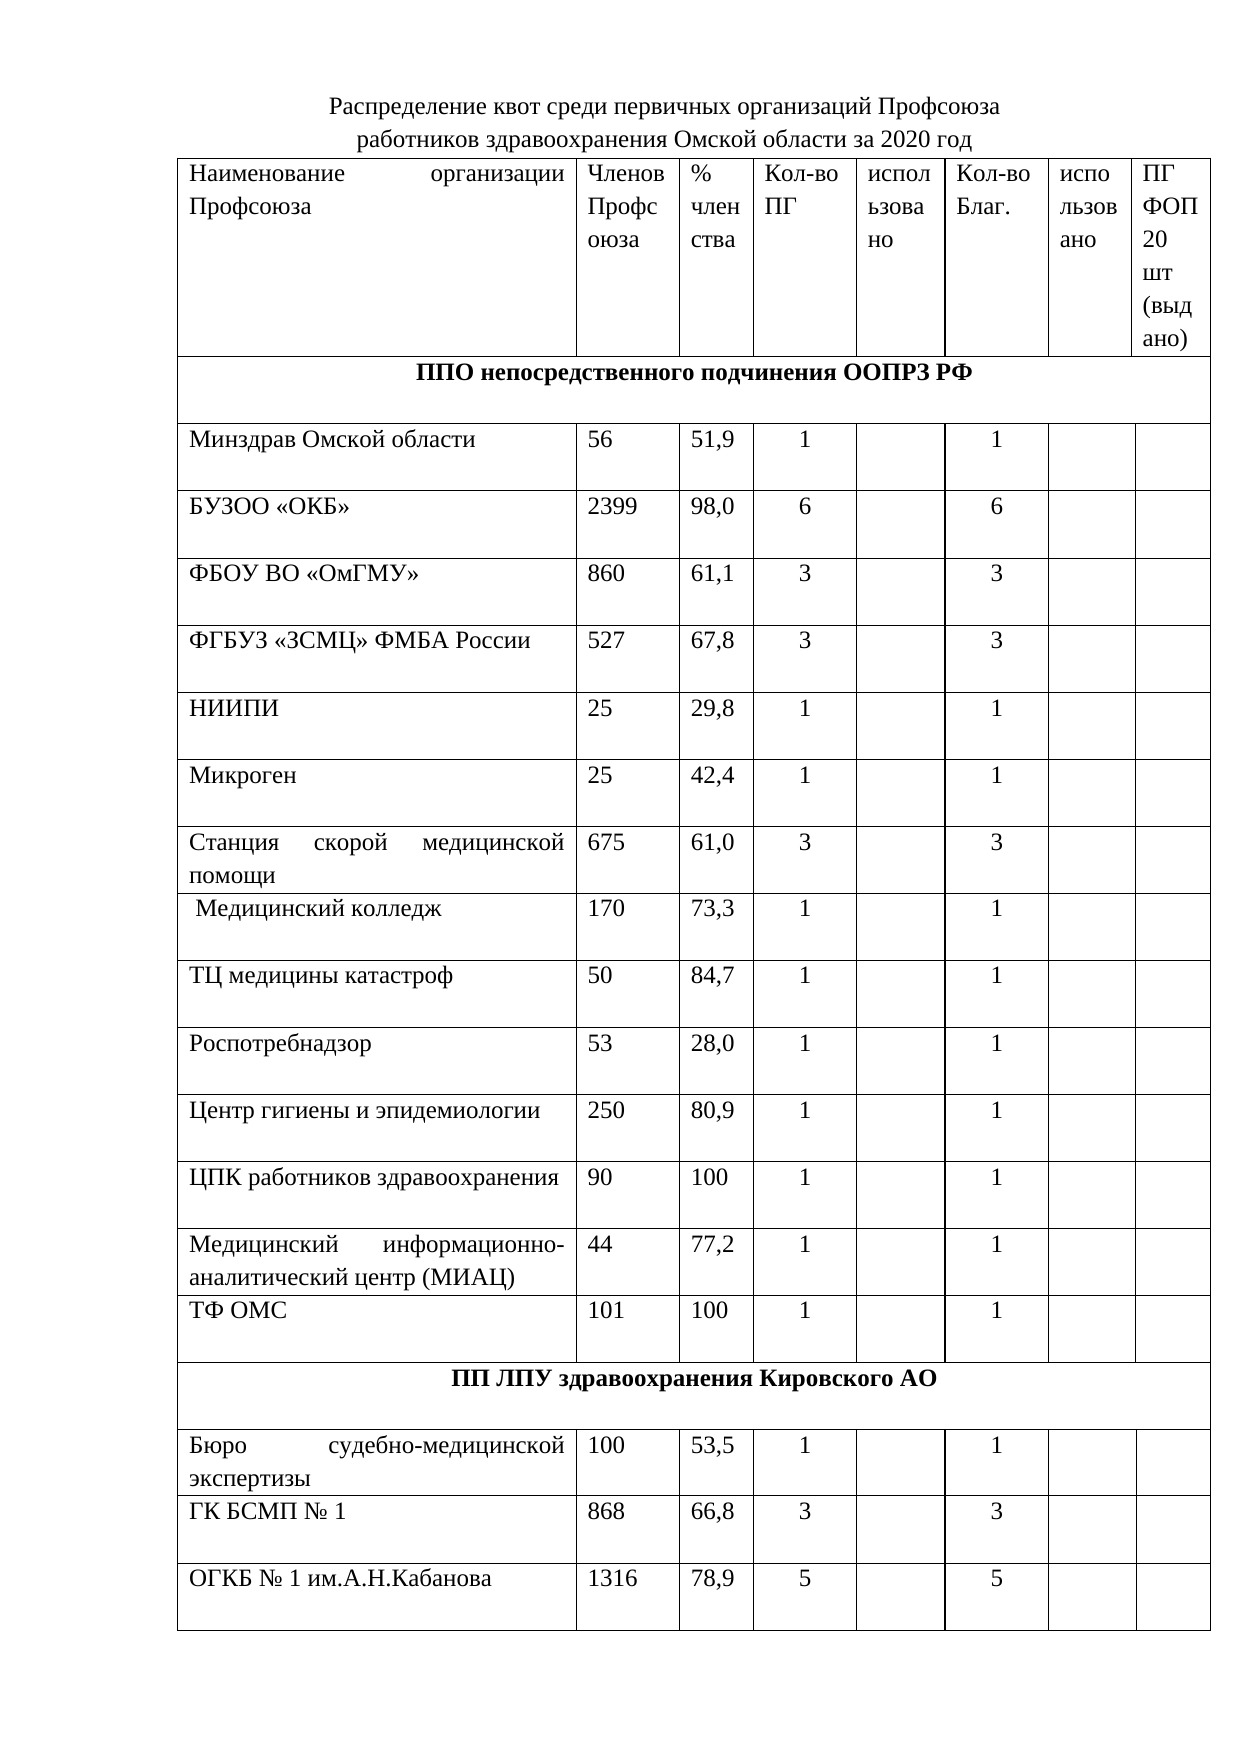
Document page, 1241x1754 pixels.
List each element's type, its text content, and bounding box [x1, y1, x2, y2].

table_cell [857, 1162, 944, 1228]
table_cell 860 [577, 559, 679, 624]
table_cell [1136, 1162, 1210, 1228]
table_cell [857, 1095, 944, 1161]
table_cell 66,8 [680, 1496, 753, 1562]
table_cell ТФ ОМС [178, 1296, 576, 1362]
table_cell [857, 1229, 944, 1294]
table_cell 29,8 [680, 693, 753, 759]
table_cell 90 [577, 1162, 679, 1228]
table_cell 25 [577, 693, 679, 759]
table_cell 1 [946, 1296, 1048, 1362]
table_cell 250 [577, 1095, 679, 1161]
table_cell 3 [754, 559, 856, 624]
table_cell ФГБУЗ «ЗСМЦ» ФМБА России [178, 626, 576, 692]
table_cell [1049, 1564, 1136, 1629]
table_cell [1049, 1028, 1135, 1094]
table_cell [857, 894, 944, 959]
table_cell [857, 626, 944, 692]
table_cell 1 [754, 424, 856, 490]
table_cell [1049, 693, 1135, 759]
table_cell [857, 1430, 944, 1495]
table_cell [1136, 626, 1210, 692]
table_cell 56 [577, 424, 679, 490]
table_cell 1 [754, 894, 856, 959]
table_cell 1 [754, 1028, 856, 1094]
table_cell 1 [946, 1229, 1048, 1294]
table_cell [1049, 1162, 1135, 1228]
table_cell [857, 827, 944, 892]
table_cell 3 [946, 827, 1048, 892]
table_cell Центр гигиены и эпидемиологии [178, 1095, 576, 1161]
table_cell [857, 491, 944, 557]
table_cell 1 [946, 760, 1048, 826]
table_header использовано [1049, 159, 1131, 356]
table_cell [1136, 760, 1210, 826]
table_cell ЦПК работников здравоохранения [178, 1162, 576, 1228]
table_cell [1049, 1430, 1136, 1495]
table_cell [857, 1028, 944, 1094]
table_cell НИИПИ [178, 693, 576, 759]
table_cell [1049, 559, 1135, 624]
table_header Членов Профсоюза [577, 159, 679, 356]
table_header Кол-во Благ. [946, 159, 1048, 356]
table_cell 28,0 [680, 1028, 753, 1094]
table_cell [1049, 760, 1135, 826]
table_cell 53,5 [680, 1430, 753, 1495]
table_cell 3 [754, 1496, 856, 1562]
table_cell 100 [680, 1296, 753, 1362]
table_cell 25 [577, 760, 679, 826]
table_cell 3 [946, 1496, 1048, 1562]
table_cell 868 [577, 1496, 679, 1562]
table_cell [1136, 827, 1210, 892]
table_cell 1 [754, 1095, 856, 1161]
table_cell 1 [754, 1296, 856, 1362]
table_cell Микроген [178, 760, 576, 826]
table_cell БУЗОО «ОКБ» [178, 491, 576, 557]
table_cell ППО непосредственного подчинения ООПРЗ РФ [178, 357, 1210, 423]
table_cell [1049, 1296, 1135, 1362]
table_cell 53 [577, 1028, 679, 1094]
table_cell 78,9 [680, 1564, 753, 1629]
table_cell [1049, 827, 1135, 892]
table_header % членства [680, 159, 753, 356]
table_cell 1 [754, 693, 856, 759]
table_cell [857, 559, 944, 624]
table_cell 1 [946, 1095, 1048, 1161]
table_cell 44 [577, 1229, 679, 1294]
table_cell [1049, 1496, 1136, 1562]
table_cell ФБОУ ВО «ОмГМУ» [178, 559, 576, 624]
table_cell [857, 693, 944, 759]
table_cell [1136, 693, 1210, 759]
table_header использовано [857, 159, 944, 356]
table_cell 51,9 [680, 424, 753, 490]
table_cell [857, 760, 944, 826]
table_cell 2399 [577, 491, 679, 557]
table_cell [1049, 961, 1135, 1027]
table_cell 1 [946, 424, 1048, 490]
table_header Кол-во ПГ [754, 159, 856, 356]
table_cell 1 [946, 961, 1048, 1027]
table_cell 101 [577, 1296, 679, 1362]
table_cell 1 [754, 1162, 856, 1228]
table_cell ГК БСМП № 1 [178, 1496, 576, 1562]
table_cell 3 [754, 626, 856, 692]
table_cell Медицинский информационно-аналитический центр (МИАЦ) [178, 1229, 576, 1294]
table_cell [1136, 1296, 1210, 1362]
table_cell 80,9 [680, 1095, 753, 1161]
table_cell [857, 1496, 944, 1562]
table_cell [1049, 894, 1135, 959]
table_cell 3 [946, 626, 1048, 692]
table_header Наименование организации Профсоюза [178, 159, 576, 356]
table_cell 100 [577, 1430, 679, 1495]
table_cell 527 [577, 626, 679, 692]
table_cell [1136, 894, 1210, 959]
table_cell [1137, 1496, 1210, 1562]
table_cell 1 [946, 693, 1048, 759]
table_cell 1 [754, 760, 856, 826]
table_cell 1316 [577, 1564, 679, 1629]
table_cell 73,3 [680, 894, 753, 959]
table_cell 50 [577, 961, 679, 1027]
table_cell Роспотребнадзор [178, 1028, 576, 1094]
table_cell [1136, 1229, 1210, 1294]
table_cell 3 [946, 559, 1048, 624]
table_cell 5 [754, 1564, 856, 1629]
table_cell Станция скорой медицинской помощи [178, 827, 576, 892]
table_cell [857, 961, 944, 1027]
table_cell 1 [754, 1229, 856, 1294]
table_cell [1137, 1430, 1210, 1495]
table_cell 61,1 [680, 559, 753, 624]
table_cell [857, 424, 944, 490]
table_cell [1136, 1095, 1210, 1161]
table_cell [1136, 559, 1210, 624]
table_cell [857, 1564, 944, 1629]
text Распределение квот среди первичных организаций Профсоюза [177, 91, 1152, 120]
table_cell 1 [946, 1162, 1048, 1228]
table_cell [1137, 1564, 1210, 1629]
table_cell [1049, 491, 1135, 557]
table_cell 1 [754, 961, 856, 1027]
table_cell 84,7 [680, 961, 753, 1027]
table_cell 1 [946, 894, 1048, 959]
table_cell [1136, 491, 1210, 557]
table_cell ПП ЛПУ здравоохранения Кировского АО [178, 1363, 1210, 1429]
table_cell [1049, 424, 1135, 490]
table_cell [1136, 424, 1210, 490]
table_cell [1049, 626, 1135, 692]
table_cell 67,8 [680, 626, 753, 692]
text работников здравоохранения Омской области за 2020 год [177, 124, 1152, 153]
table_cell ОГКБ № 1 им.А.Н.Кабанова [178, 1564, 576, 1629]
table_cell 6 [946, 491, 1048, 557]
table_cell 42,4 [680, 760, 753, 826]
table_cell Медицинский колледж [178, 894, 576, 959]
table_cell 170 [577, 894, 679, 959]
table_cell 6 [754, 491, 856, 557]
table_cell [1049, 1095, 1135, 1161]
table_cell 1 [946, 1028, 1048, 1094]
table_cell 1 [946, 1430, 1048, 1495]
table_cell 675 [577, 827, 679, 892]
table_cell 5 [946, 1564, 1048, 1629]
table_cell [1049, 1229, 1135, 1294]
table_cell 1 [754, 1430, 856, 1495]
table_cell ТЦ медицины катастроф [178, 961, 576, 1027]
table_cell 98,0 [680, 491, 753, 557]
table_cell 77,2 [680, 1229, 753, 1294]
table_cell [1136, 961, 1210, 1027]
table_cell 3 [754, 827, 856, 892]
table_cell [857, 1296, 944, 1362]
table_cell 61,0 [680, 827, 753, 892]
table_header ПГ ФОП 20 шт (выдано) [1132, 159, 1210, 356]
table_cell 100 [680, 1162, 753, 1228]
table_cell Бюро судебно-медицинской экспертизы [178, 1430, 576, 1495]
table_cell Минздрав Омской области [178, 424, 576, 490]
table_cell [1136, 1028, 1210, 1094]
